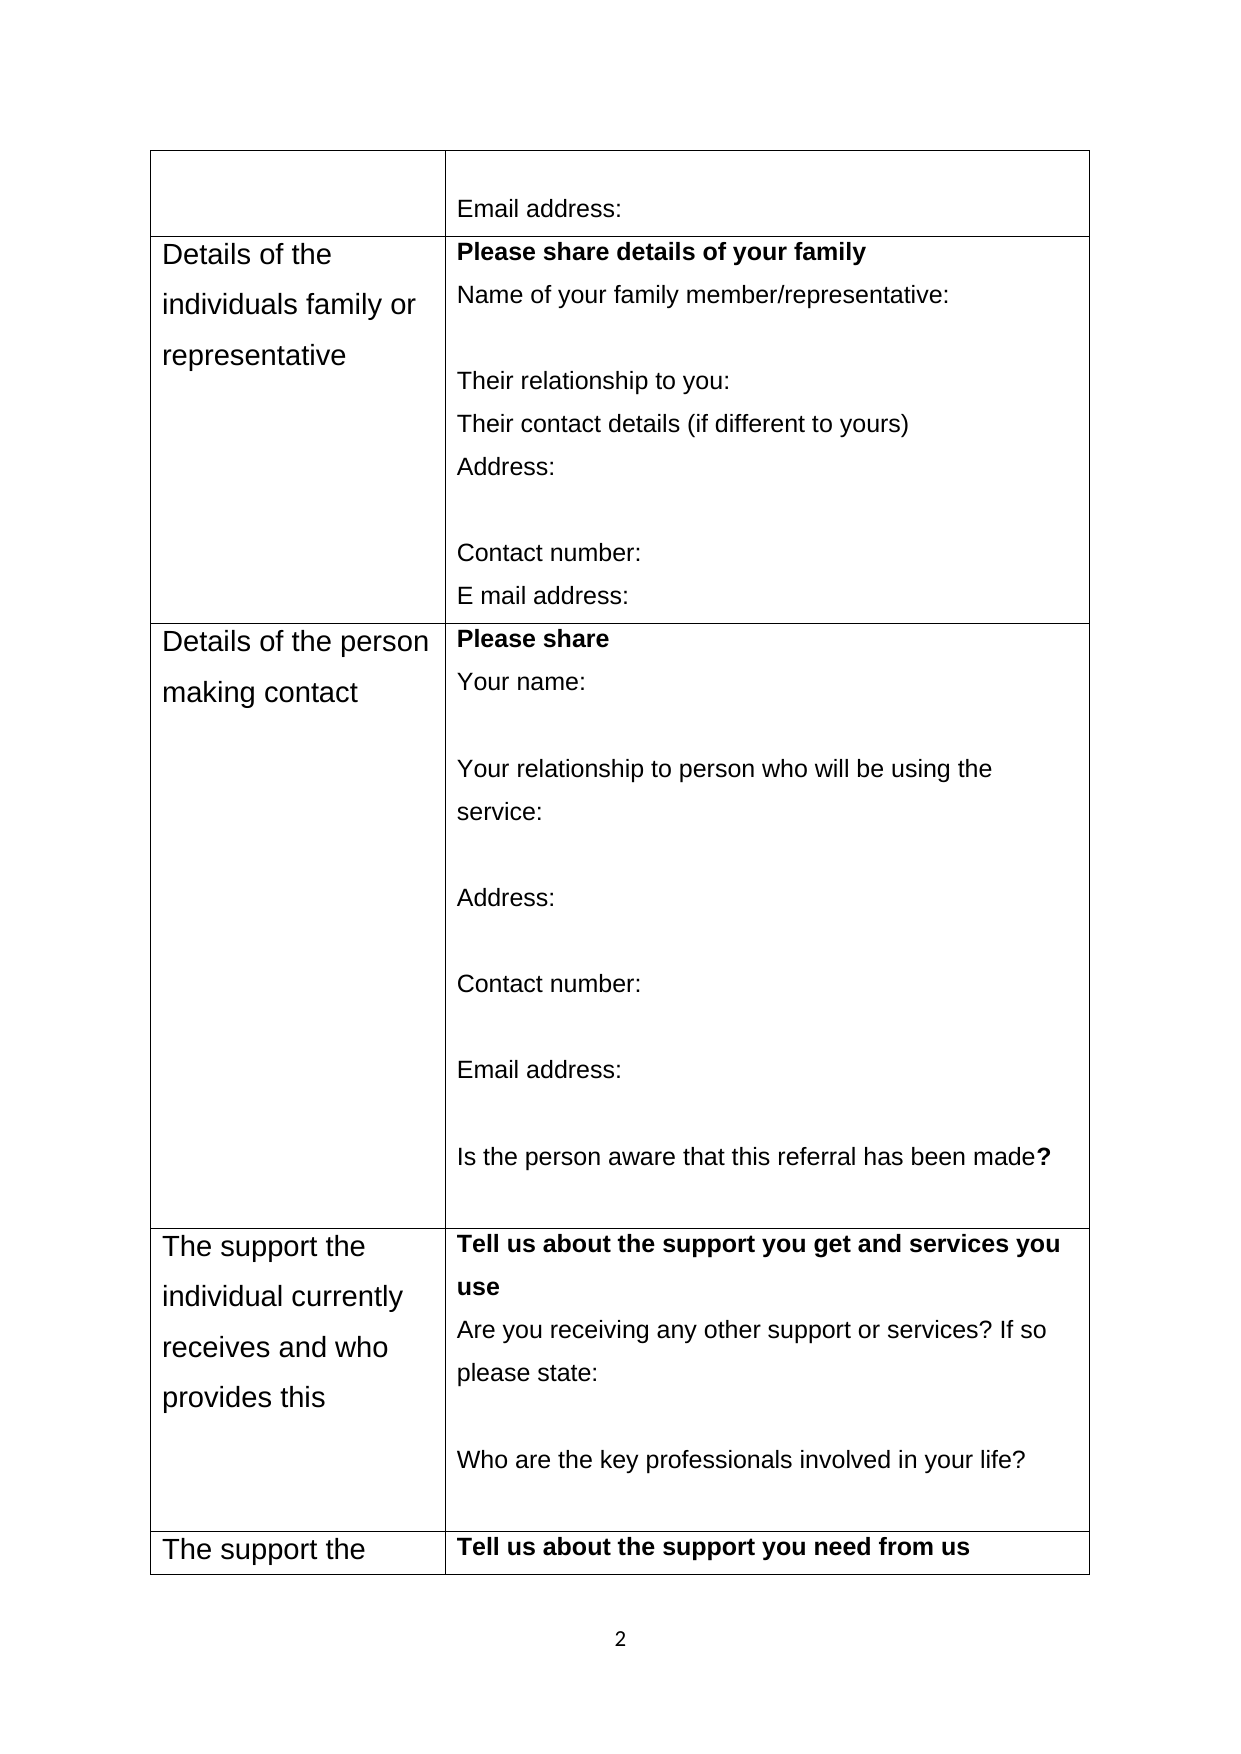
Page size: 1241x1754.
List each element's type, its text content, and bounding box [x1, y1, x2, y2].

table_cell Please share Your name: Your relationship to person who will be using the service: Address: Contact number: Email address: Is the person aware that this referral has been made? [446, 624, 1089, 1228]
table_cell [151, 1532, 445, 1574]
table_cell Details of the person making contact [151, 624, 445, 1228]
table_cell Tell us about the support you get and services you use Are you receiving any other support or services? If so please state: Who are the key professionals involved in your life? [446, 1229, 1089, 1531]
table_cell Please share details of your family Name of your family member/representative: Their relationship to you: Their contact details (if different to yours) Address: Contact number: E mail address: [446, 237, 1089, 623]
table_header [151, 151, 445, 236]
table_cell Details of the individuals family or representative [151, 237, 445, 623]
table_cell The support the individual currently receives and who provides this [151, 1229, 445, 1531]
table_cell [446, 1532, 1089, 1574]
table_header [446, 151, 1089, 236]
